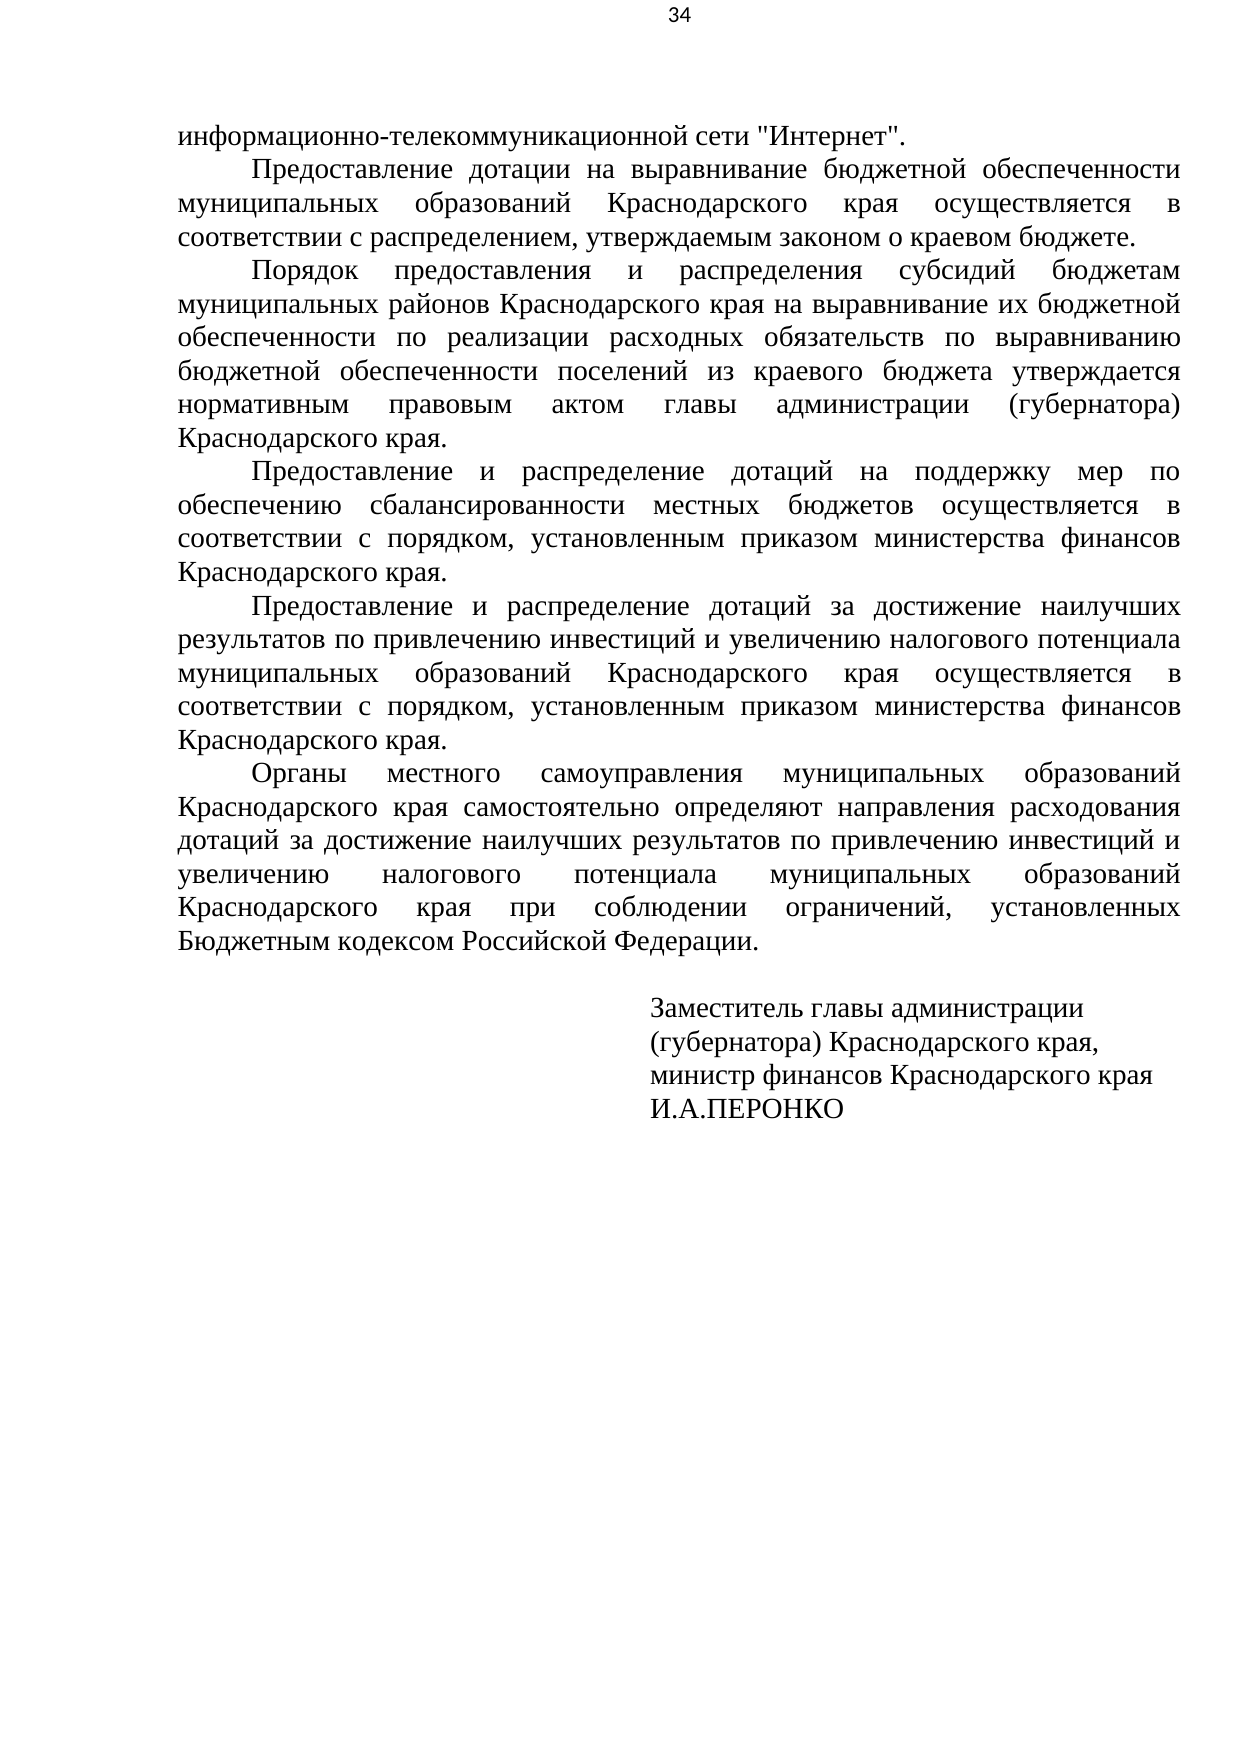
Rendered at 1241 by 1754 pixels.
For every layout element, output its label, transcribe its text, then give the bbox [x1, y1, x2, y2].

text министр финансов Краснодарского края [177, 1057, 1181, 1091]
text Предоставление дотации на выравнивание бюджетной обеспеченности муниципальных образований Краснодарского края осуществляется в соответствии с распределением, утверждаемым законом о краевом бюджете. [177, 152, 1181, 252]
text Заместитель главы администрации [177, 990, 1181, 1024]
text Предоставление и распределение дотаций за достижение наилучших результатов по привлечению инвестиций и увеличению налогового потенциала муниципальных образований Краснодарского края осуществляется в соответствии с порядком, установленным приказом министерства финансов Краснодарского края. [177, 588, 1181, 755]
text (губернатора) Краснодарского края, [177, 1024, 1181, 1057]
text Порядок предоставления и распределения субсидий бюджетам муниципальных районов Краснодарского края на выравнивание их бюджетной обеспеченности по реализации расходных обязательств по выравниванию бюджетной обеспеченности поселений из краевого бюджета утверждается нормативным правовым актом главы администрации (губернатора) Краснодарского края. [177, 252, 1181, 453]
text Предоставление и распределение дотаций на поддержку мер по обеспечению сбалансированности местных бюджетов осуществляется в соответствии с порядком, установленным приказом министерства финансов Краснодарского края. [177, 453, 1181, 588]
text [177, 118, 1181, 152]
text И.А.ПЕРОНКО [177, 1091, 1181, 1124]
text Органы местного самоуправления муниципальных образований Краснодарского края самостоятельно определяют направления расходования дотаций за достижение наилучших результатов по привлечению инвестиций и увеличению налогового потенциала муниципальных образований Краснодарского края при соблюдении ограничений, установленных Бюджетным кодексом Российской Федерации. [177, 755, 1181, 957]
